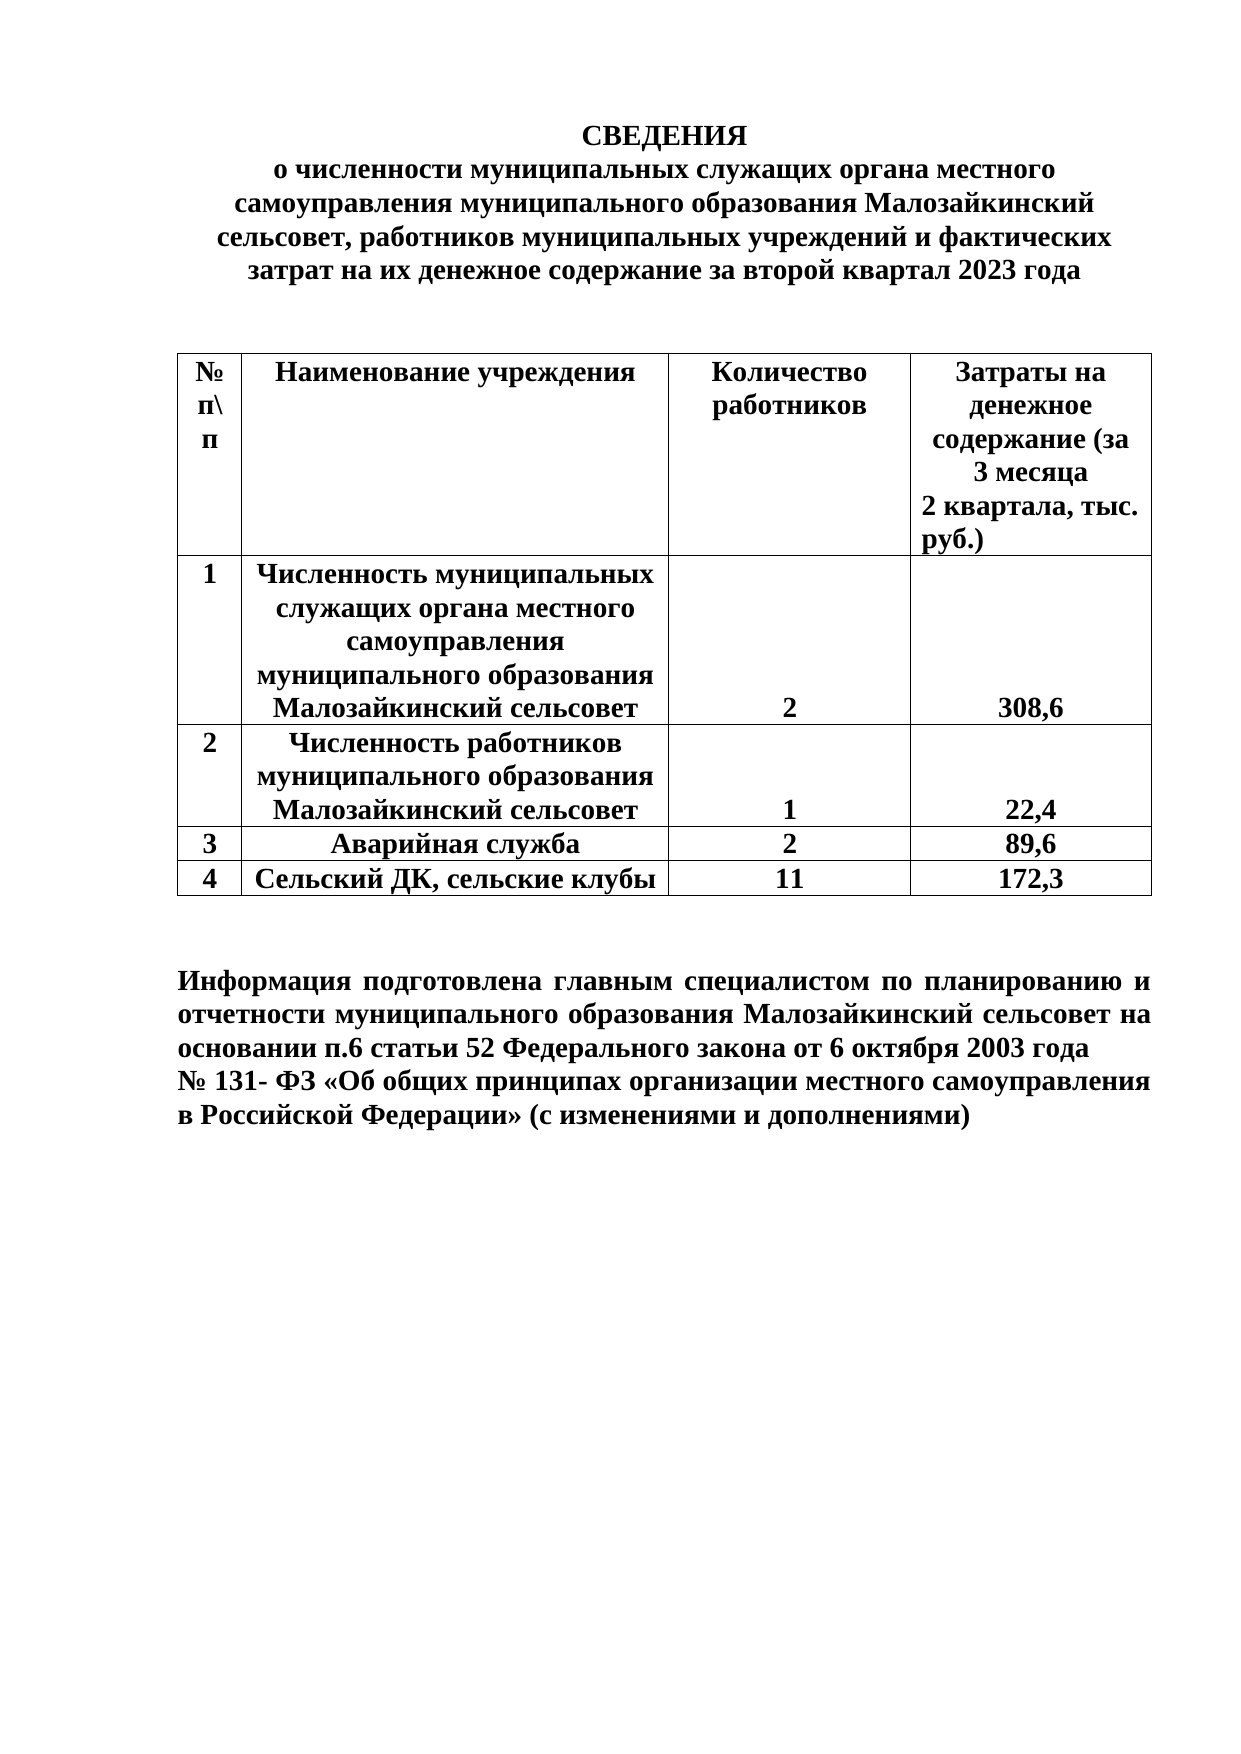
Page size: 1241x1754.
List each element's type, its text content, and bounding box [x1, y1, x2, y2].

table_cell 308,6 [911, 556, 1151, 724]
table_cell 1 [178, 556, 241, 724]
table_cell Численность работников муниципального образования Малозайкинский сельсовет [242, 725, 668, 826]
table_header Количество работников [669, 354, 910, 555]
text Информация подготовлена главным специалистом по планированию и отчетности муниципального образования Малозайкинский сельсовет на основании п.6 статьи 52 Федерального закона от 6 октября 2003 года [177, 963, 1152, 1063]
table_cell 2 [669, 827, 910, 860]
table_cell Численность муниципальных служащих органа местного самоуправления муниципального образования Малозайкинский сельсовет [242, 556, 668, 724]
table_cell 2 [178, 725, 241, 826]
table_cell 2 [669, 556, 910, 724]
table_cell 89,6 [911, 827, 1151, 860]
text о численности муниципальных служащих органа местного самоуправления муниципального образования Малозайкинский сельсовет, работников муниципальных учреждений и фактических затрат на их денежное содержание за второй квартал 2023 года [177, 152, 1152, 286]
table_cell Сельский ДК, сельские клубы [242, 861, 668, 895]
table_cell 11 [669, 861, 910, 895]
table_cell 1 [669, 725, 910, 826]
table_cell 4 [178, 861, 241, 895]
table_header Затраты на денежное содержание (за 3 месяца 2 квартала, тыс. руб.) [911, 354, 1151, 555]
table_header Наименование учреждения [242, 354, 668, 555]
text СВЕДЕНИЯ [177, 118, 1152, 152]
table_header № п\п [178, 354, 241, 555]
table_cell 172,3 [911, 861, 1151, 895]
table_cell 3 [178, 827, 241, 860]
table_cell 22,4 [911, 725, 1151, 826]
table_cell Аварийная служба [242, 827, 668, 860]
text № 131- ФЗ «Об общих принципах организации местного самоуправления в Российской Федерации» (с изменениями и дополнениями) [177, 1063, 1152, 1131]
